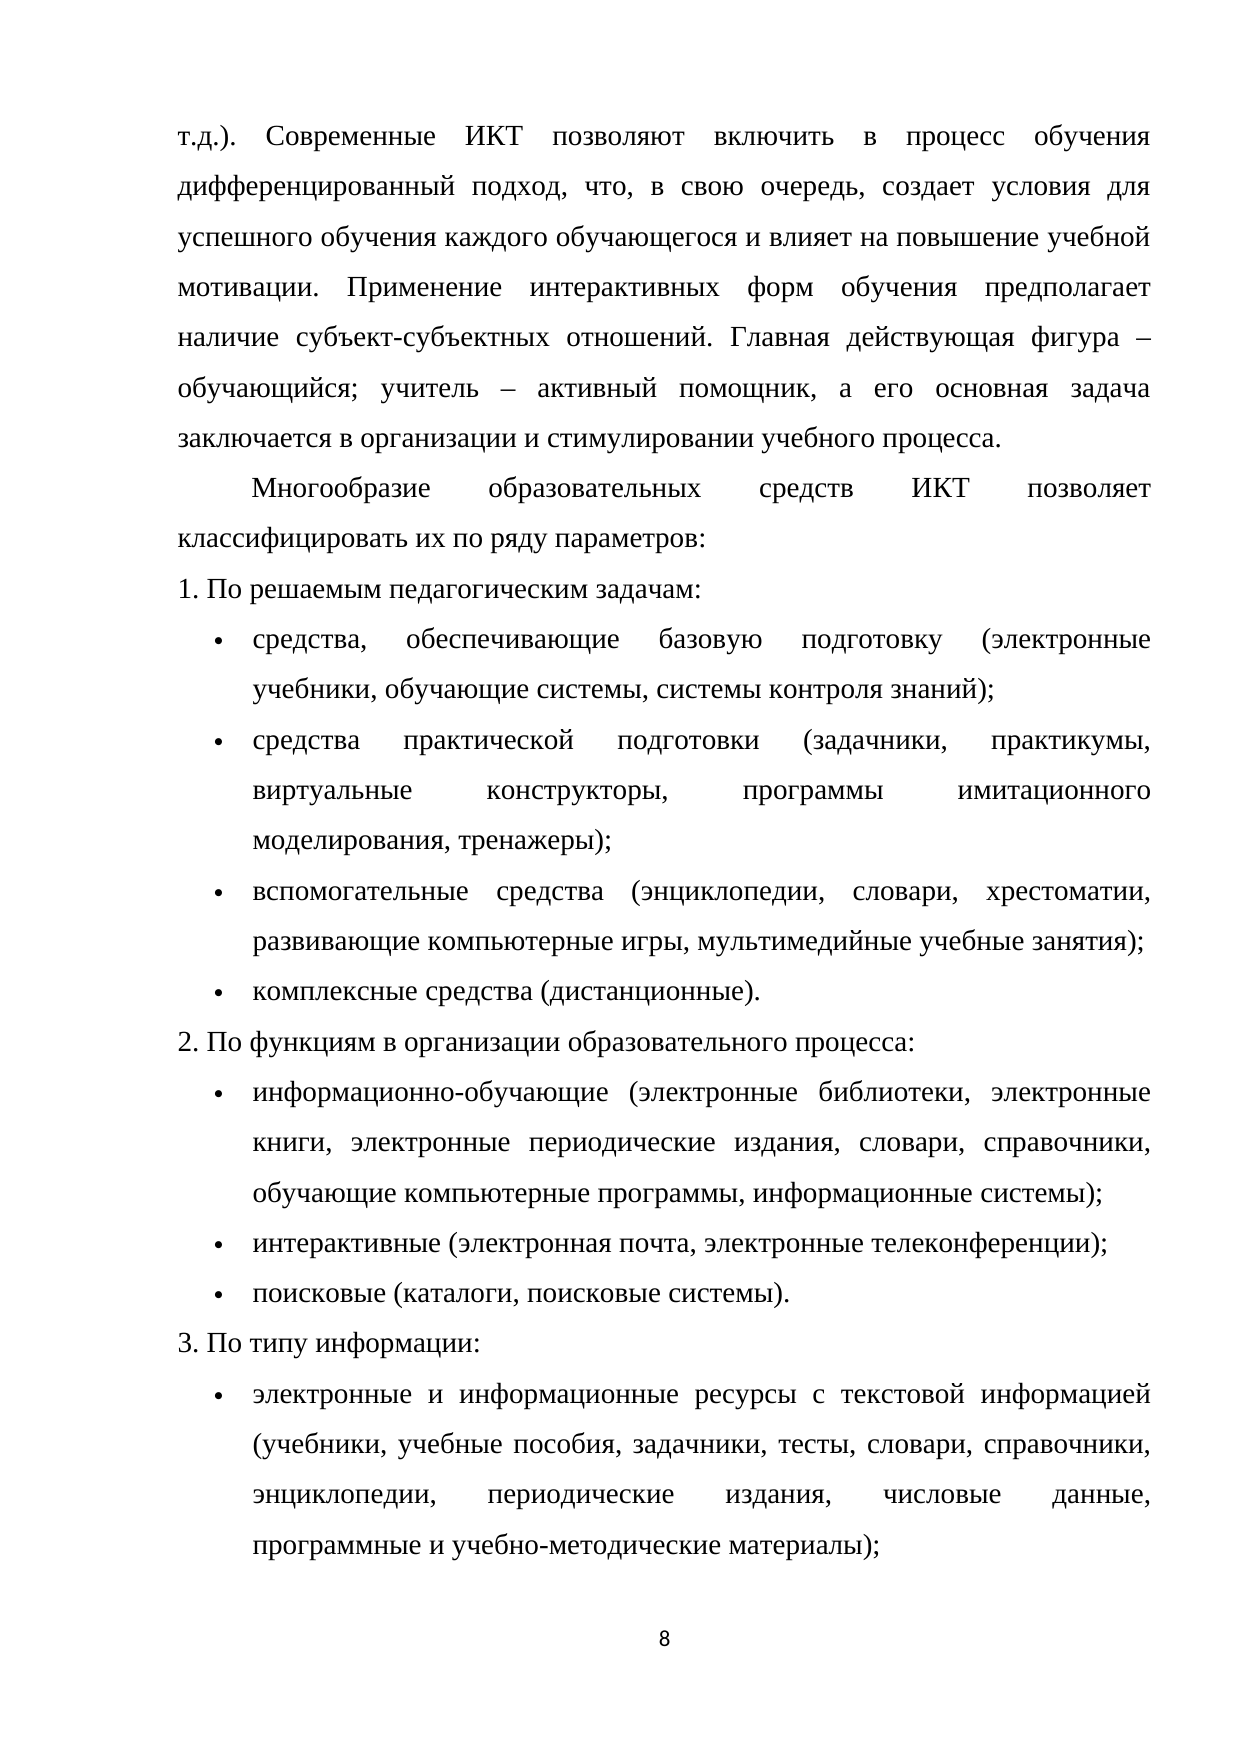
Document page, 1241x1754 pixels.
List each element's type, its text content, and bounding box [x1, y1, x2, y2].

text 1. По решаемым педагогическим задачам: [177, 571, 1152, 604]
list электронные и информационные ресурсы с текстовой информацией (учебники, учебные пособия, задачники, тесты, словари, справочники, энциклопедии, периодические издания, числовые данные, программные и учебно-методические материалы); [215, 1376, 1152, 1560]
list поисковые (каталоги, поисковые системы). [215, 1275, 1152, 1309]
list информационно-обучающие (электронные библиотеки, электронные книги, электронные периодические издания, словари, справочники, обучающие компьютерные программы, информационные системы); [215, 1074, 1152, 1208]
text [177, 118, 1152, 453]
list средства, обеспечивающие базовую подготовку (электронные учебники, обучающие системы, системы контроля знаний); [215, 621, 1152, 705]
text 3. По типу информации: [177, 1326, 1152, 1359]
text 2. По функциям в организации образовательного процесса: [177, 1024, 1152, 1057]
list вспомогательные средства (энциклопедии, словари, хрестоматии, развивающие компьютерные игры, мультимедийные учебные занятия); [215, 873, 1152, 957]
text Многообразие образовательных средств ИКТ позволяет классифицировать их по ряду параметров: [177, 470, 1152, 554]
list комплексные средства (дистанционные). [215, 973, 1152, 1007]
list интерактивные (электронная почта, электронные телеконференции); [215, 1225, 1152, 1258]
list средства практической подготовки (задачники, практикумы, виртуальные конструкторы, программы имитационного моделирования, тренажеры); [215, 722, 1152, 856]
